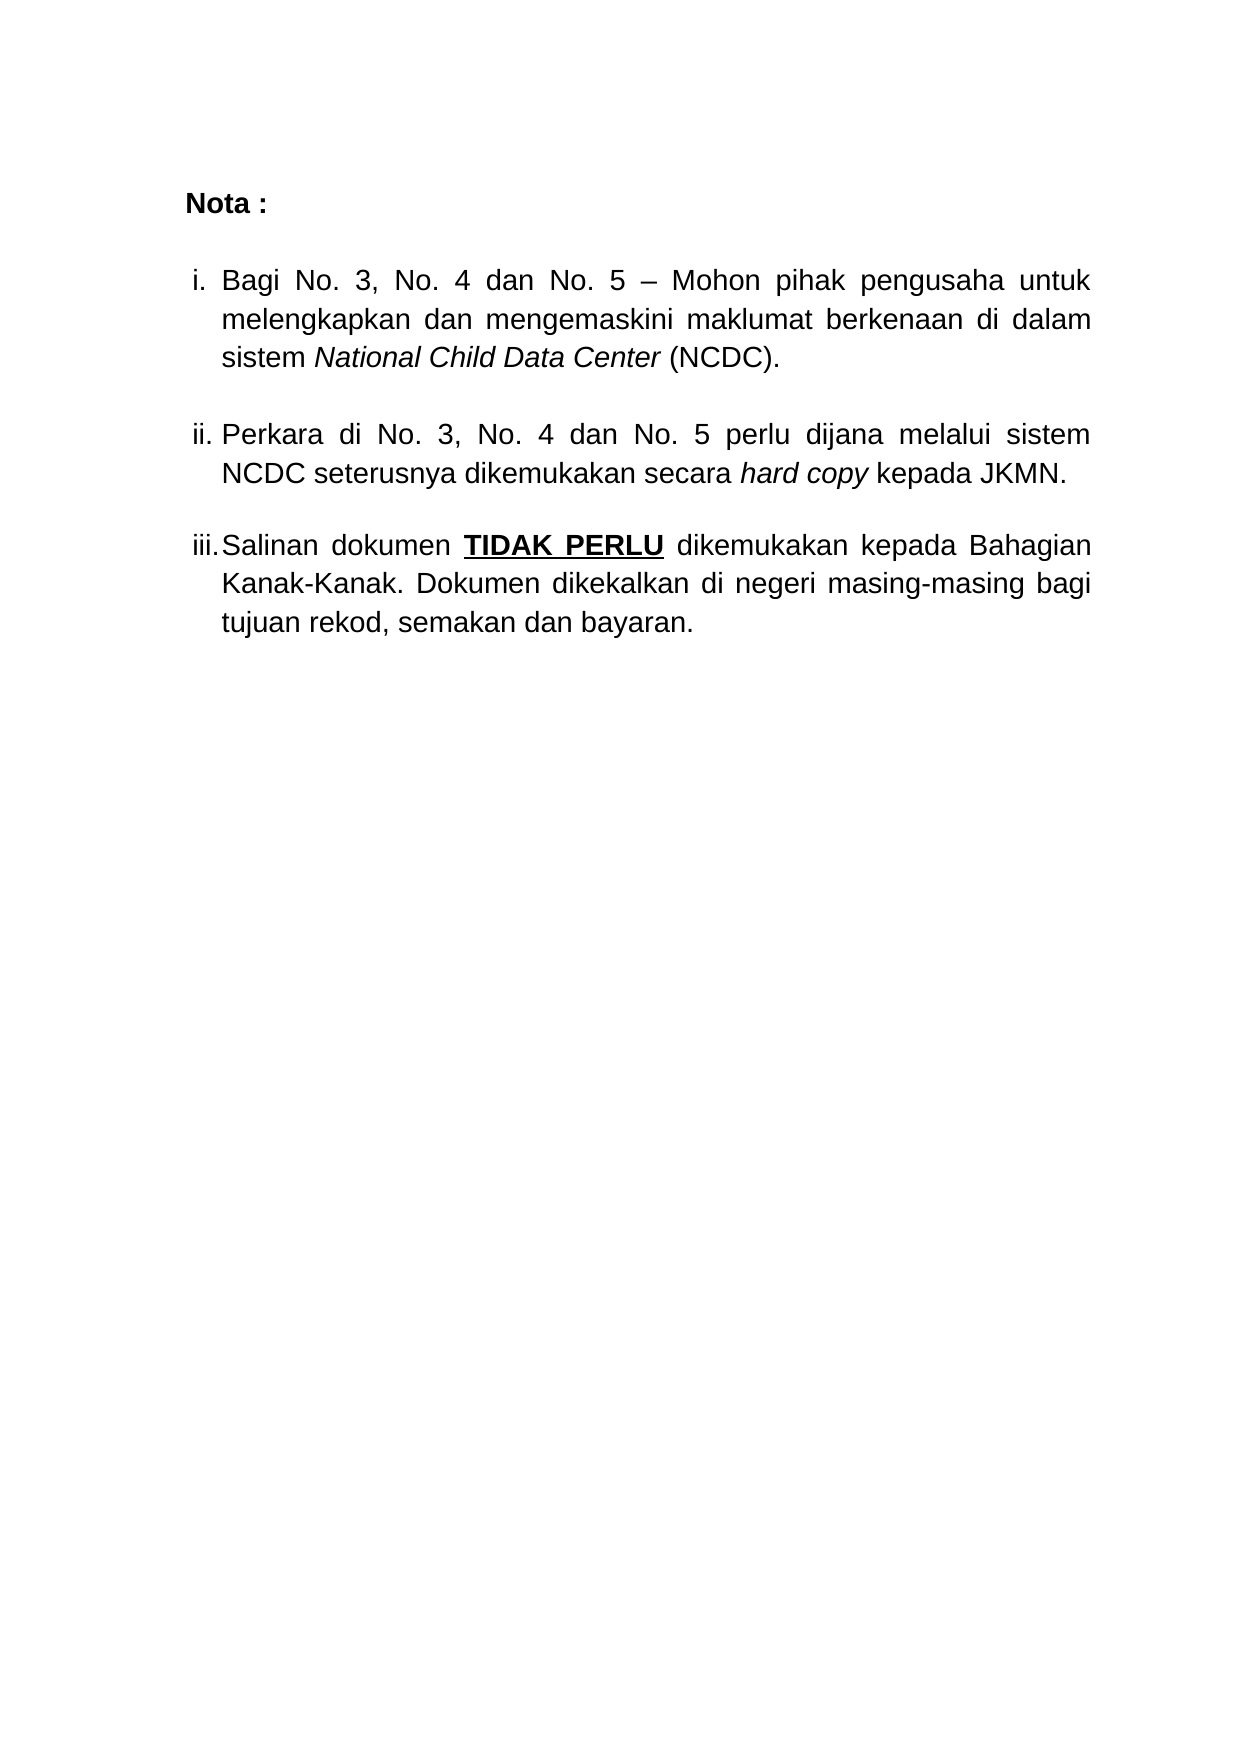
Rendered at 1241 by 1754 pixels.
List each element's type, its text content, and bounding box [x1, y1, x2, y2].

text Nota : [185, 186, 1093, 220]
list Salinan dokumen TIDAK PERLU dikemukakan kepada Bahagian Kanak-Kanak. Dokumen dikekalkan di negeri masing-masing bagi tujuan rekod, semakan dan bayaran. [192, 528, 1093, 639]
list Perkara di No. 3, No. 4 dan No. 5 perlu dijana melalui sistem NCDC seterusnya dikemukakan secara hard copy kepada JKMN. [192, 417, 1093, 489]
list Bagi No. 3, No. 4 dan No. 5 – Mohon pihak pengusaha untuk melengkapkan dan mengemaskini maklumat berkenaan di dalam sistem National Child Data Center (NCDC). [192, 263, 1093, 374]
